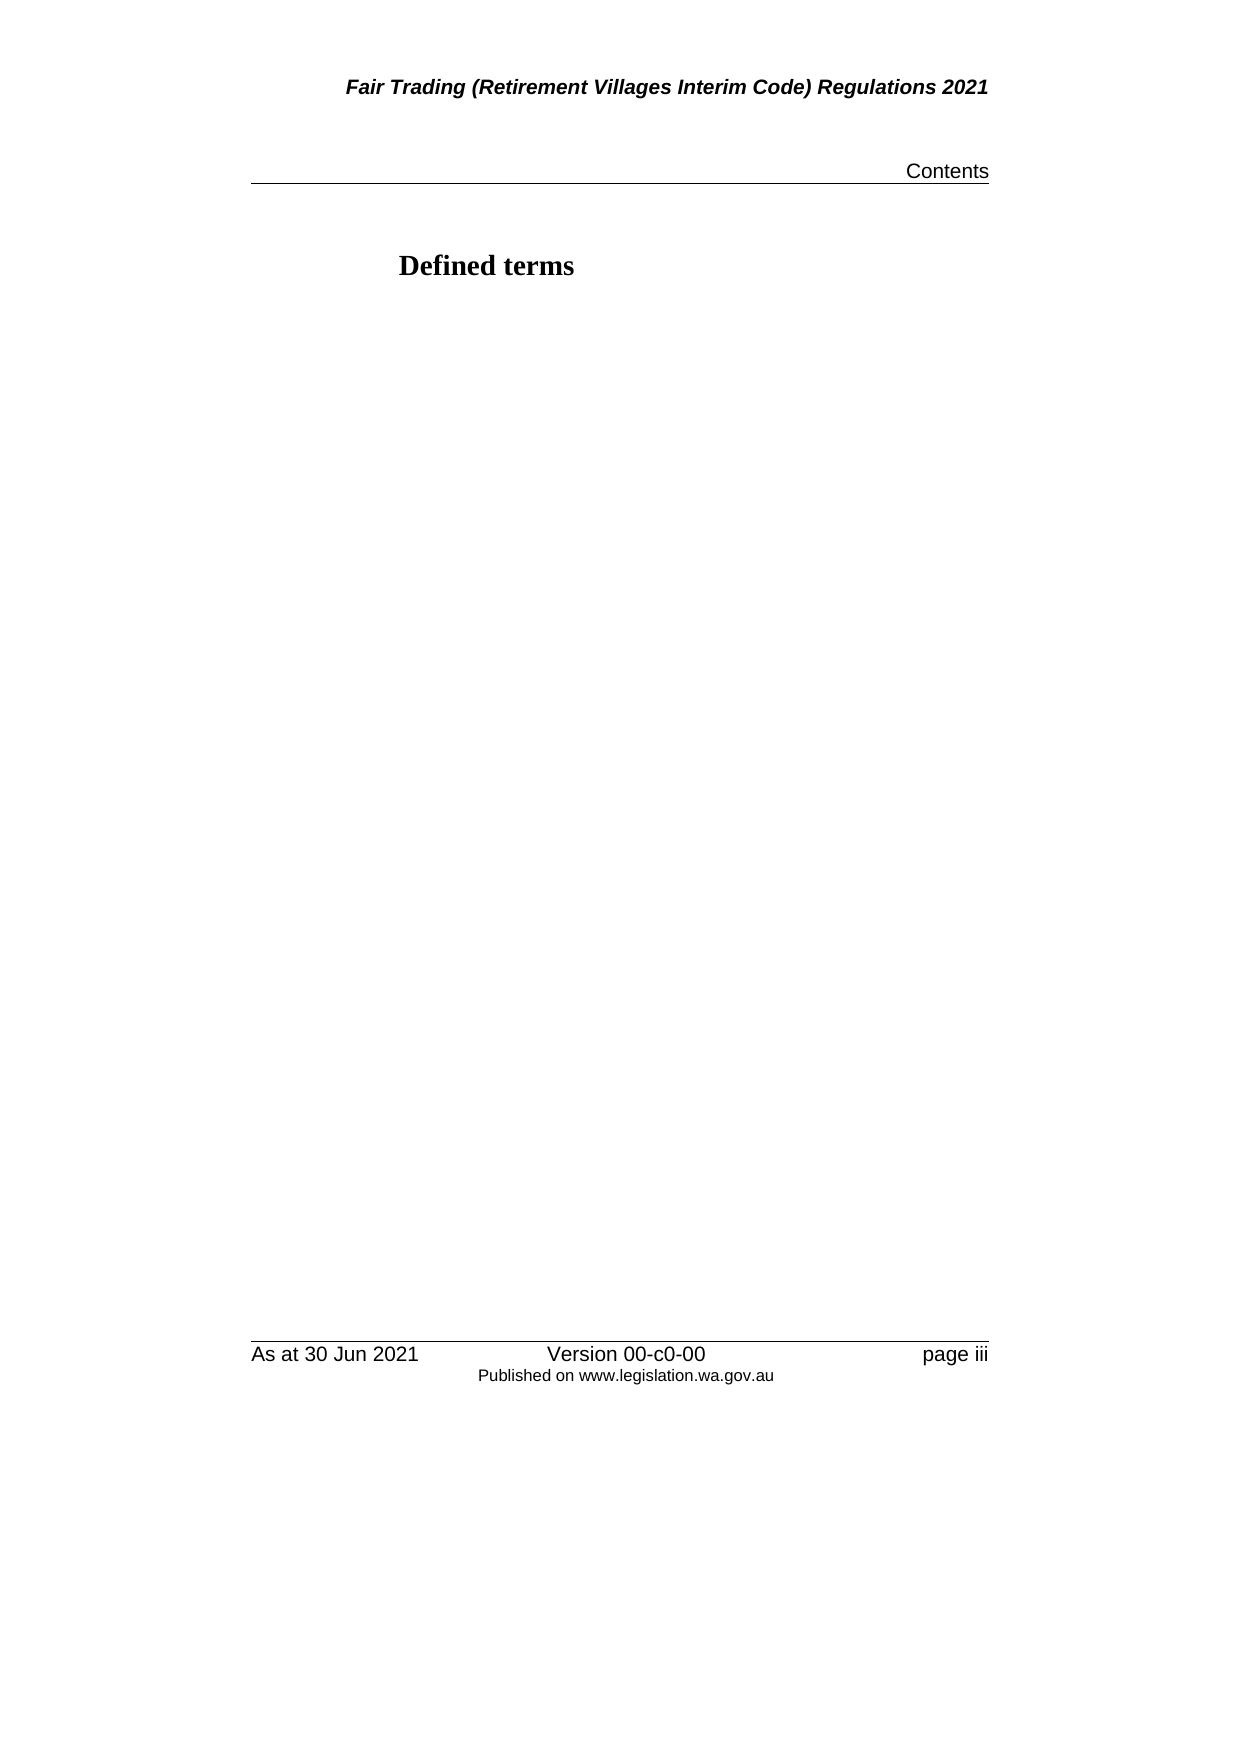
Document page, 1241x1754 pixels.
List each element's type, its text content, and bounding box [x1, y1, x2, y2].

text Defined terms [399, 248, 871, 282]
